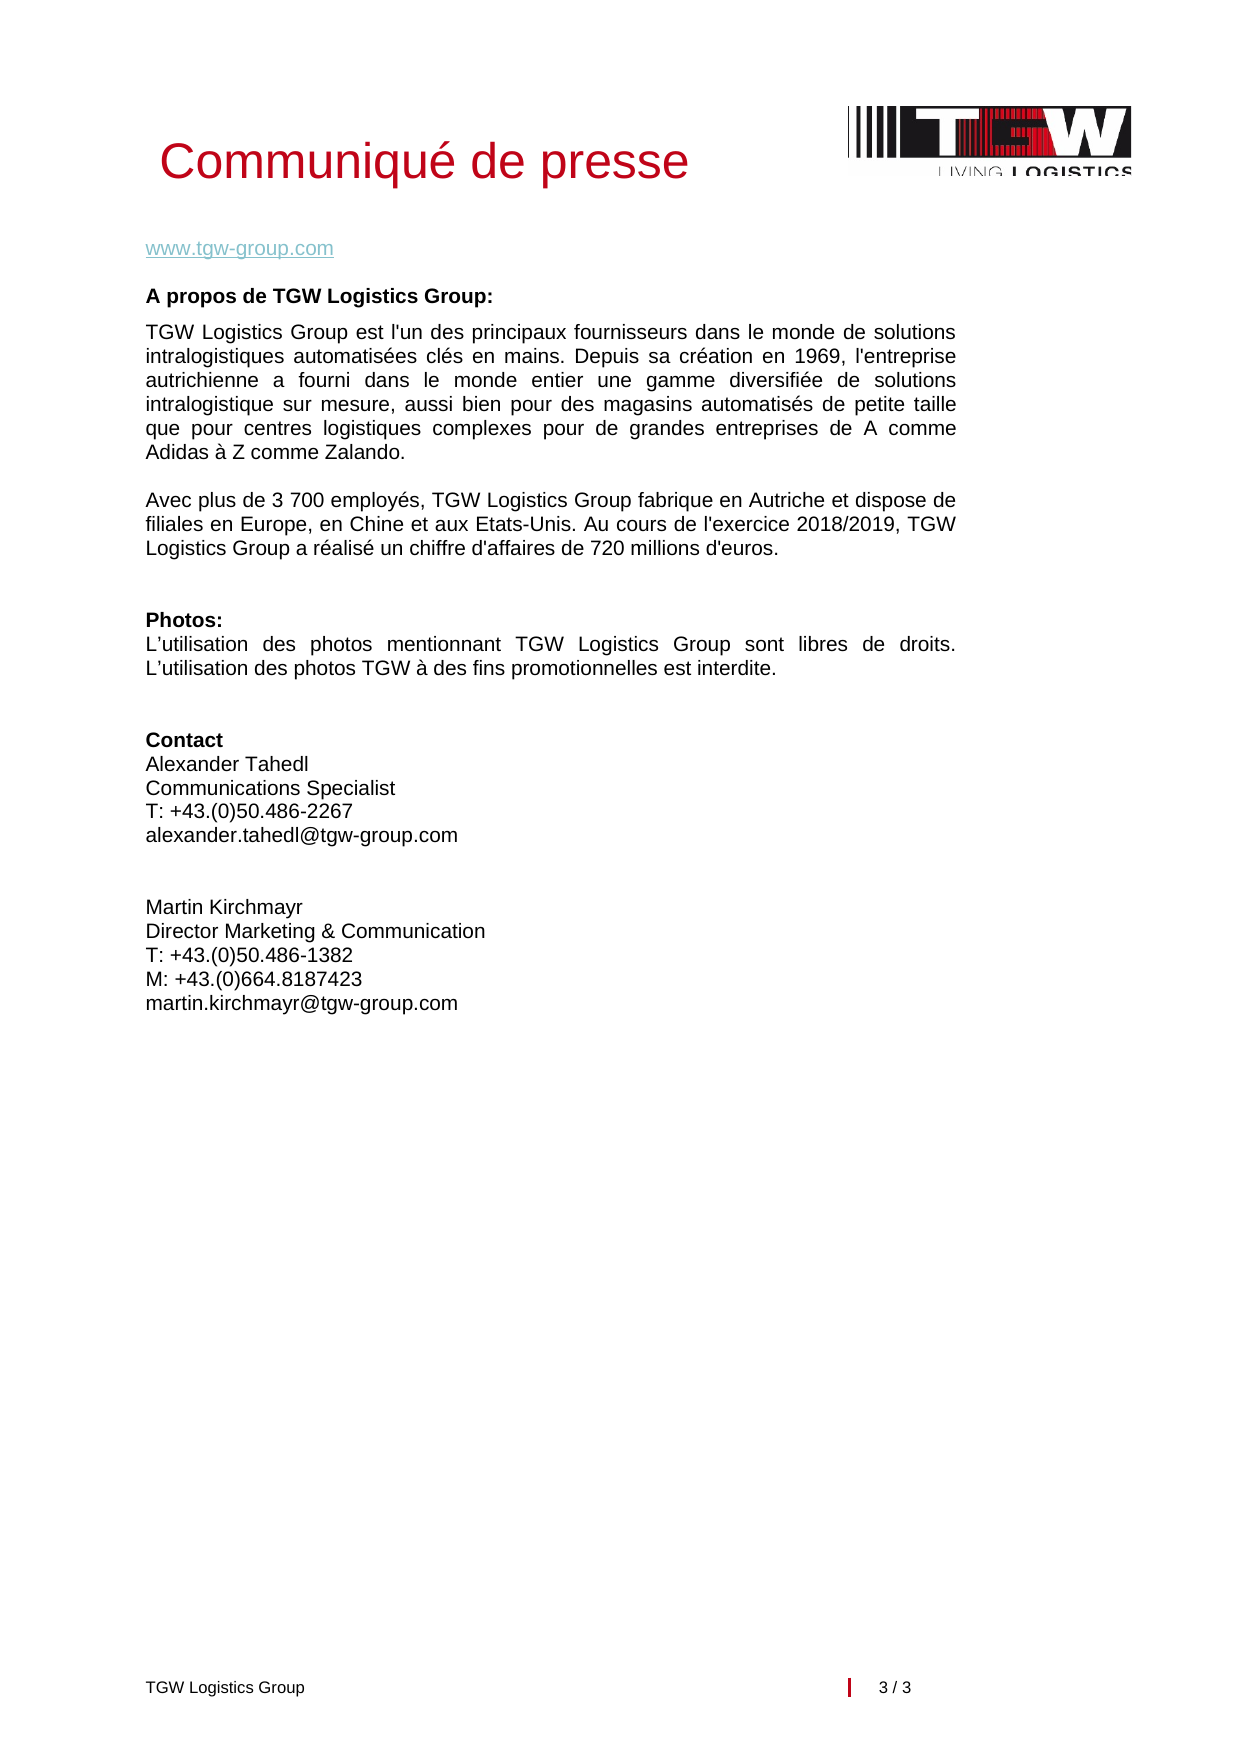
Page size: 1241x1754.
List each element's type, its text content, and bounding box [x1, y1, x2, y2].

text L’utilisation des photos mentionnant TGW Logistics Group sont libres de droits. L’utilisation des photos TGW à des fins promotionnelles est interdite. [145, 632, 957, 679]
text Director Marketing & Communication [145, 919, 957, 943]
text Photos: [145, 608, 957, 632]
picture [846, 106, 1132, 176]
text M: +43.(0)664.8187423 [145, 967, 957, 991]
text Avec plus de 3 700 employés, TGW Logistics Group fabrique en Autriche et dispose de filiales en Europe, en Chine et aux Etats-Unis. Au cours de l'exercice 2018/2019, TGW Logistics Group a réalisé un chiffre d'affaires de 720 millions d'euros. [145, 488, 957, 560]
text martin.kirchmayr@tgw-group.com [145, 991, 957, 1015]
text TGW Logistics Group est l'un des principaux fournisseurs dans le monde de solutions intralogistiques automatisées clés en mains. Depuis sa création en 1969, l'entreprise autrichienne a fourni dans le monde entier une gamme diversifiée de solutions intralogistique sur mesure, aussi bien pour des magasins automatisés de petite taille que pour centres logistiques complexes pour de grandes entreprises de A comme Adidas à Z comme Zalando. [145, 320, 957, 464]
text T: +43.(0)50.486-1382 [145, 943, 957, 967]
text Alexander Tahedl [145, 751, 957, 775]
text Communications Specialist [145, 775, 957, 799]
text Contact [145, 727, 957, 751]
text A propos de TGW Logistics Group: [145, 284, 957, 308]
text alexander.tahedl@tgw-group.com [145, 823, 957, 847]
text Martin Kirchmayr [145, 895, 957, 919]
text www.tgw-group.com [145, 236, 957, 284]
text T: +43.(0)50.486-2267 [145, 799, 957, 823]
